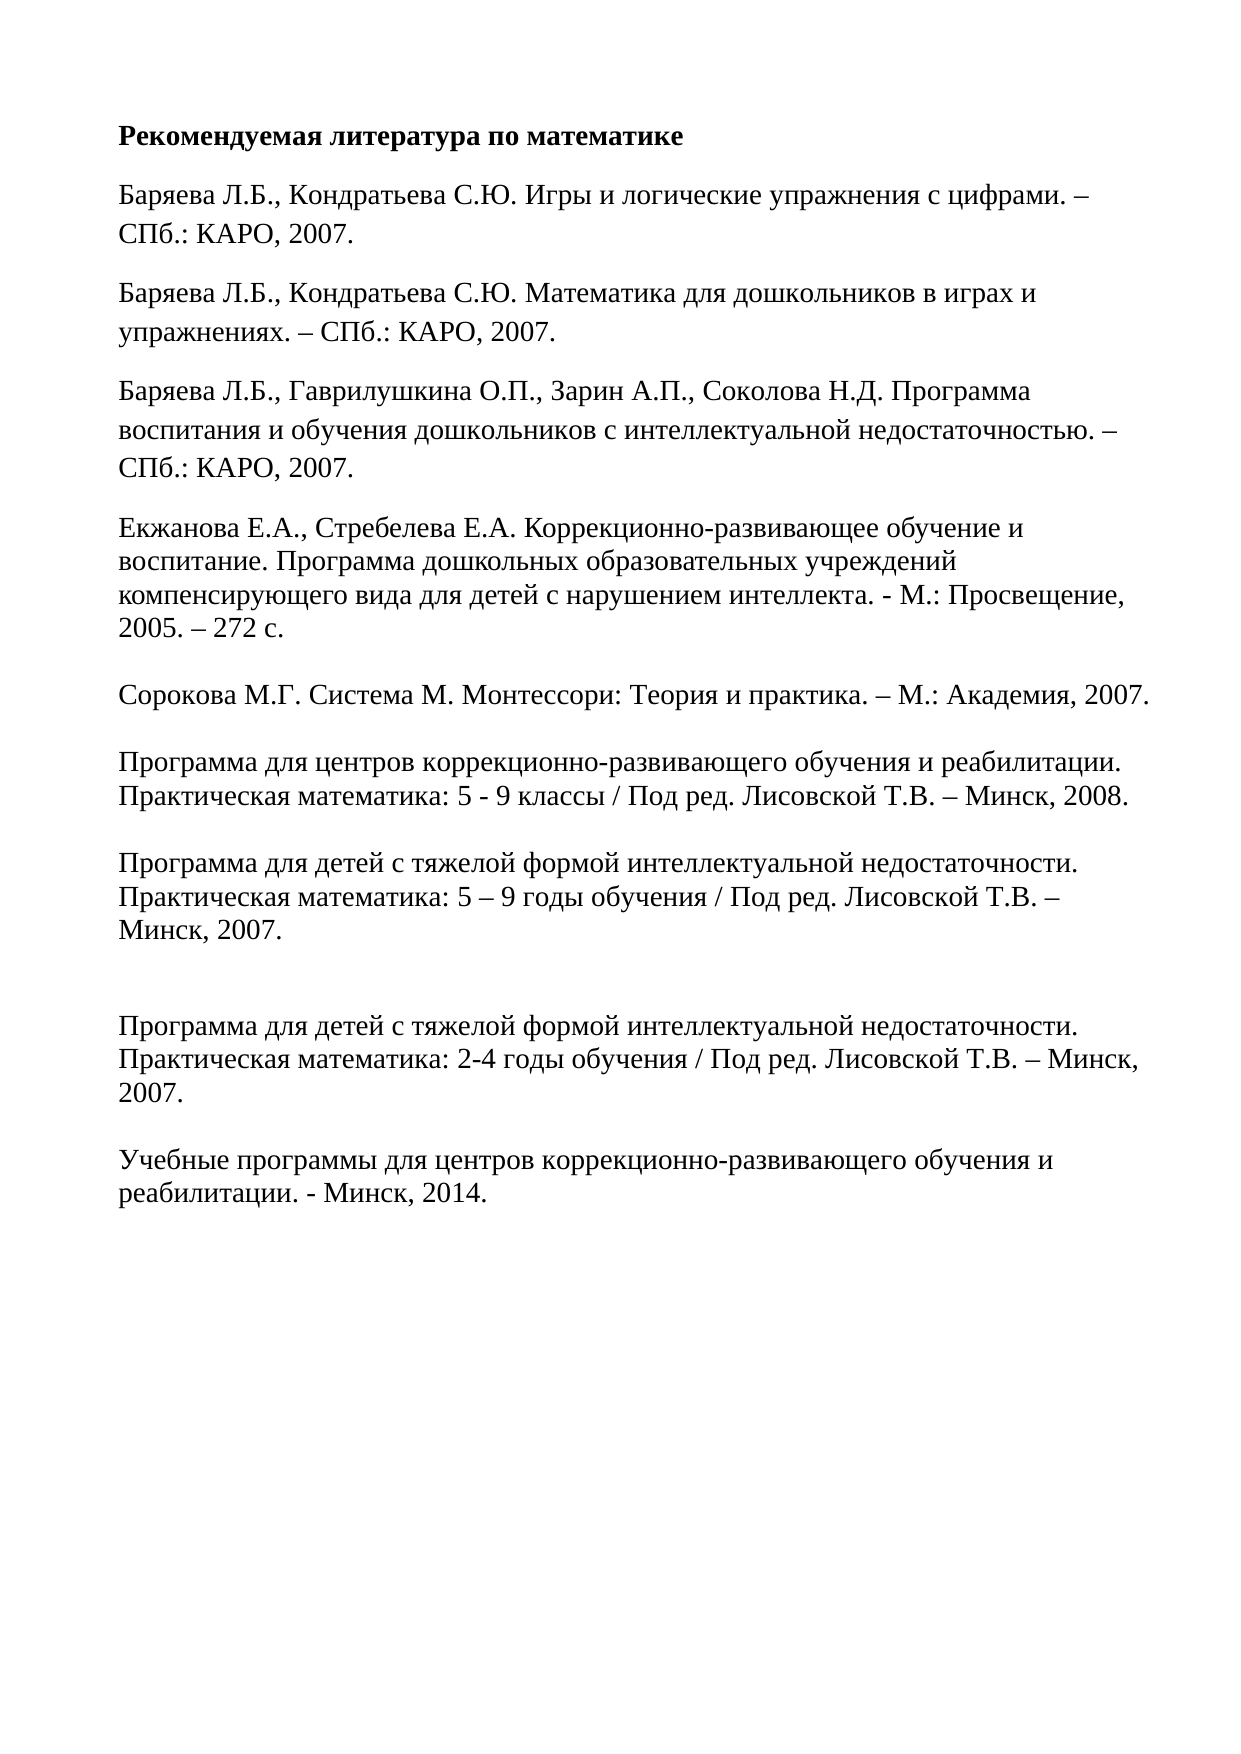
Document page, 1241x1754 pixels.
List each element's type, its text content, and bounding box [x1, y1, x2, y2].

text Учебные программы для центров коррекционно-развивающего обучения и реабилитации. - Минск, 2014. [118, 1142, 1152, 1209]
text Екжанова Е.А., Стребелева Е.А. Коррекционно-развивающее обучение и воспитание. Программа дошкольных образовательных учреждений компенсирующего вида для детей с нарушением интеллекта. - М.: Просвещение, 2005. – 272 с. [118, 510, 1152, 644]
text Рекомендуемая литература по математике [118, 118, 1152, 152]
text Сорокова М.Г. Система М. Монтессори: Теория и практика. – М.: Академия, 2007. [118, 677, 1152, 711]
text Программа для детей с тяжелой формой интеллектуальной недостаточности. Практическая математика: 2-4 годы обучения / Под ред. Лисовской Т.В. – Минск, 2007. [118, 1008, 1152, 1108]
text Баряева Л.Б., Кондратьева С.Ю. Математика для дошкольников в играх и упражнениях. – СПб.: КАРО, 2007. [118, 275, 1152, 347]
text Программа для детей с тяжелой формой интеллектуальной недостаточности. Практическая математика: 5 – 9 годы обучения / Под ред. Лисовской Т.В. – Минск, 2007. [118, 845, 1152, 946]
text Баряева Л.Б., Кондратьева С.Ю. Игры и логические упражнения с цифрами. – СПб.: КАРО, 2007. [118, 177, 1152, 249]
text Программа для центров коррекционно-развивающего обучения и реабилитации. Практическая математика: 5 - 9 классы / Под ред. Лисовской Т.В. – Минск, 2008. [118, 744, 1152, 812]
text Баряева Л.Б., Гаврилушкина О.П., Зарин А.П., Соколова Н.Д. Программа воспитания и обучения дошкольников с интеллектуальной недостаточностью. – СПб.: КАРО, 2007. [118, 373, 1152, 484]
